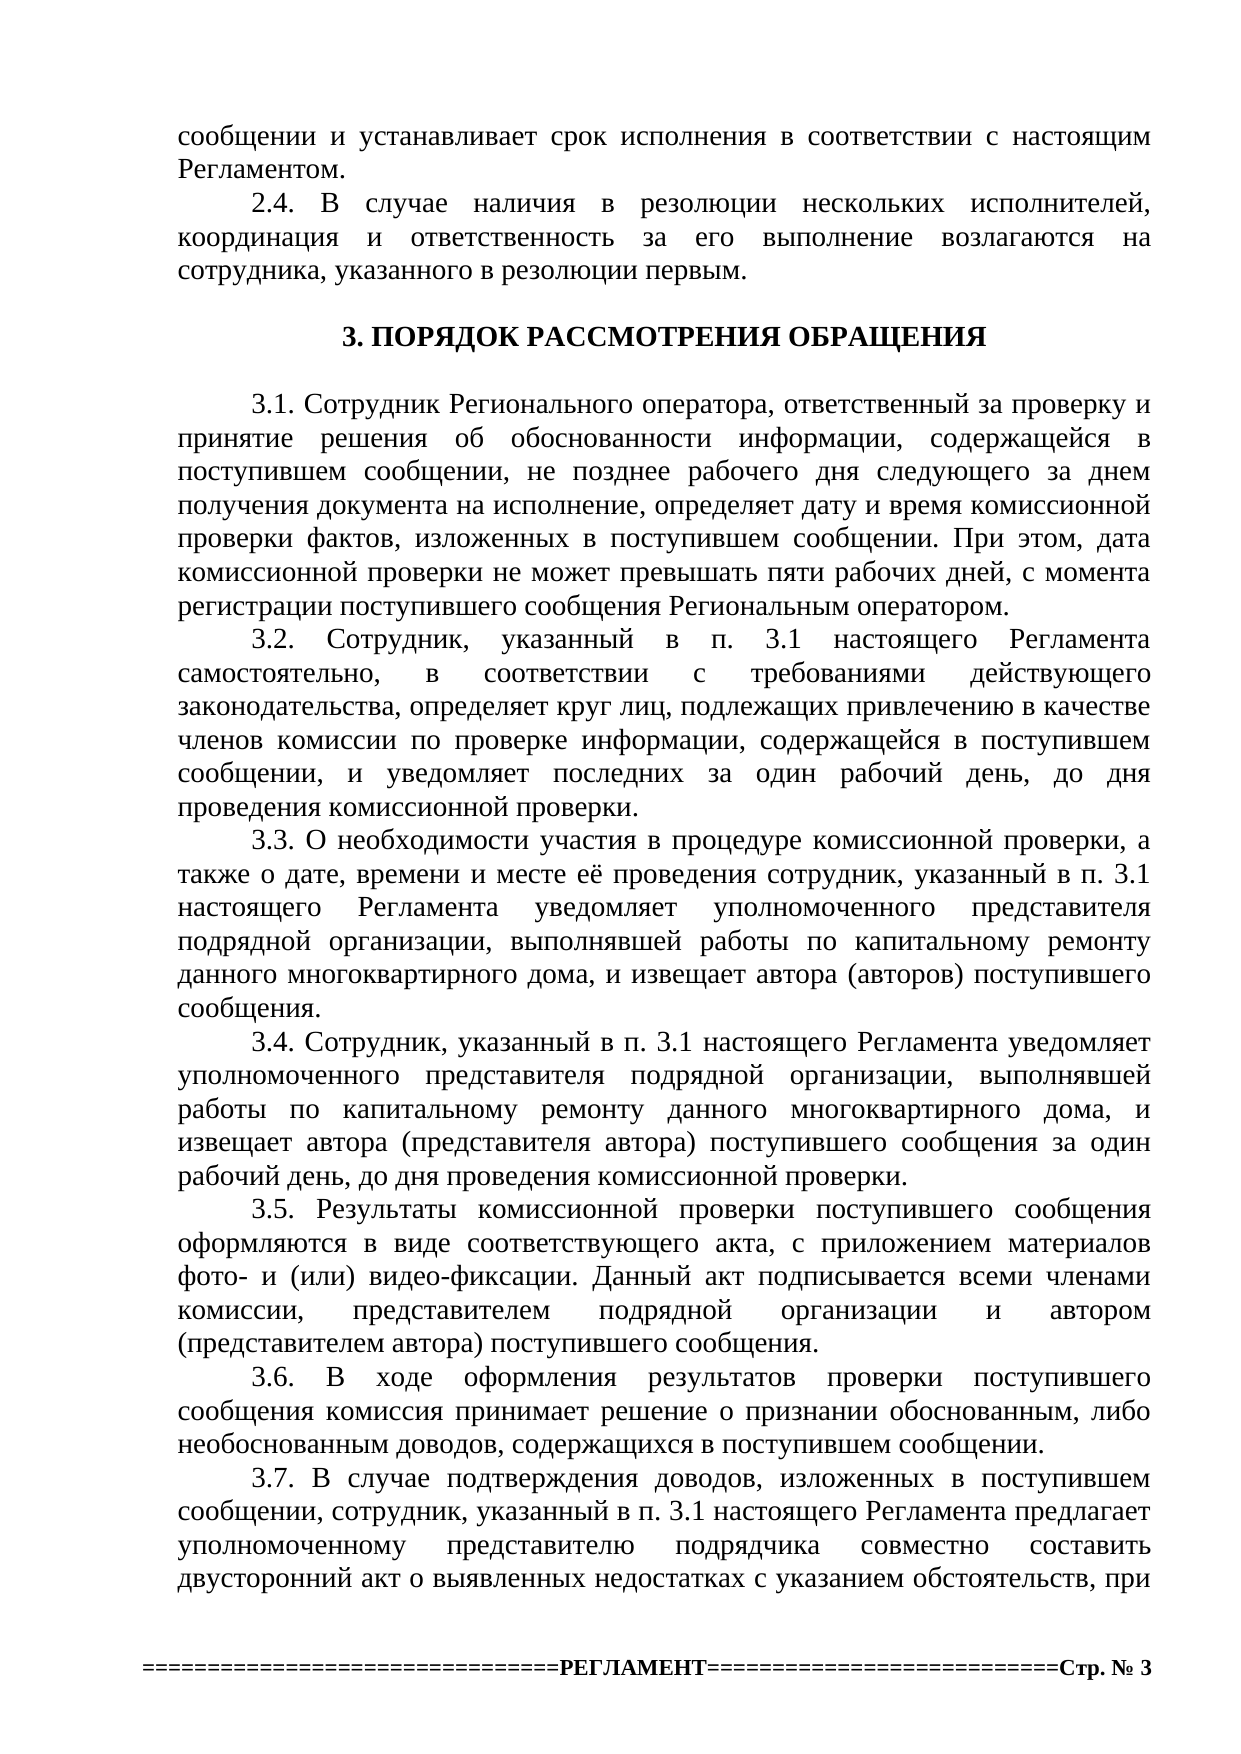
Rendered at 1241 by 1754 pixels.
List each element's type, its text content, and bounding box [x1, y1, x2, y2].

text 3.3. О необходимости участия в процедуре комиссионной проверки, а также о дате, времени и месте её проведения сотрудник, указанный в п. 3.1 настоящего Регламента уведомляет уполномоченного представителя подрядной организации, выполнявшей работы по капитальному ремонту данного многоквартирного дома, и извещает автора (авторов) поступившего сообщения. [177, 822, 1152, 1024]
text 3.2. Сотрудник, указанный в п. 3.1 настоящего Регламента самостоятельно, в соответствии с требованиями действующего законодательства, определяет круг лиц, подлежащих привлечению в качестве членов комиссии по проверке информации, содержащейся в поступившем сообщении, и уведомляет последних за один рабочий день, до дня проведения комиссионной проверки. [177, 621, 1152, 822]
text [177, 118, 1152, 185]
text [177, 1460, 1152, 1594]
text 3.1. Сотрудник Регионального оператора, ответственный за проверку и принятие решения об обоснованности информации, содержащейся в поступившем сообщении, не позднее рабочего дня следующего за днем получения документа на исполнение, определяет дату и время комиссионной проверки фактов, изложенных в поступившем сообщении. При этом, дата комиссионной проверки не может превышать пяти рабочих дней, с момента регистрации поступившего сообщения Региональным оператором. [177, 386, 1152, 621]
text 2.4. В случае наличия в резолюции нескольких исполнителей, координация и ответственность за его выполнение возлагаются на сотрудника, указанного в резолюции первым. [177, 185, 1152, 286]
text 3.4. Сотрудник, указанный в п. 3.1 настоящего Регламента уведомляет уполномоченного представителя подрядной организации, выполнявшей работы по капитальному ремонту данного многоквартирного дома, и извещает автора (представителя автора) поступившего сообщения за один рабочий день, до дня проведения комиссионной проверки. [177, 1024, 1152, 1191]
text 3.6. В ходе оформления результатов проверки поступившего сообщения комиссия принимает решение о признании обоснованным, либо необоснованным доводов, содержащихся в поступившем сообщении. [177, 1359, 1152, 1460]
text 3. ПОРЯДОК РАССМОТРЕНИЯ ОБРАЩЕНИЯ [177, 319, 1152, 353]
text 3.5. Результаты комиссионной проверки поступившего сообщения оформляются в виде соответствующего акта, с приложением материалов фото- и (или) видео-фиксации. Данный акт подписывается всеми членами комиссии, представителем подрядной организации и автором (представителем автора) поступившего сообщения. [177, 1191, 1152, 1359]
